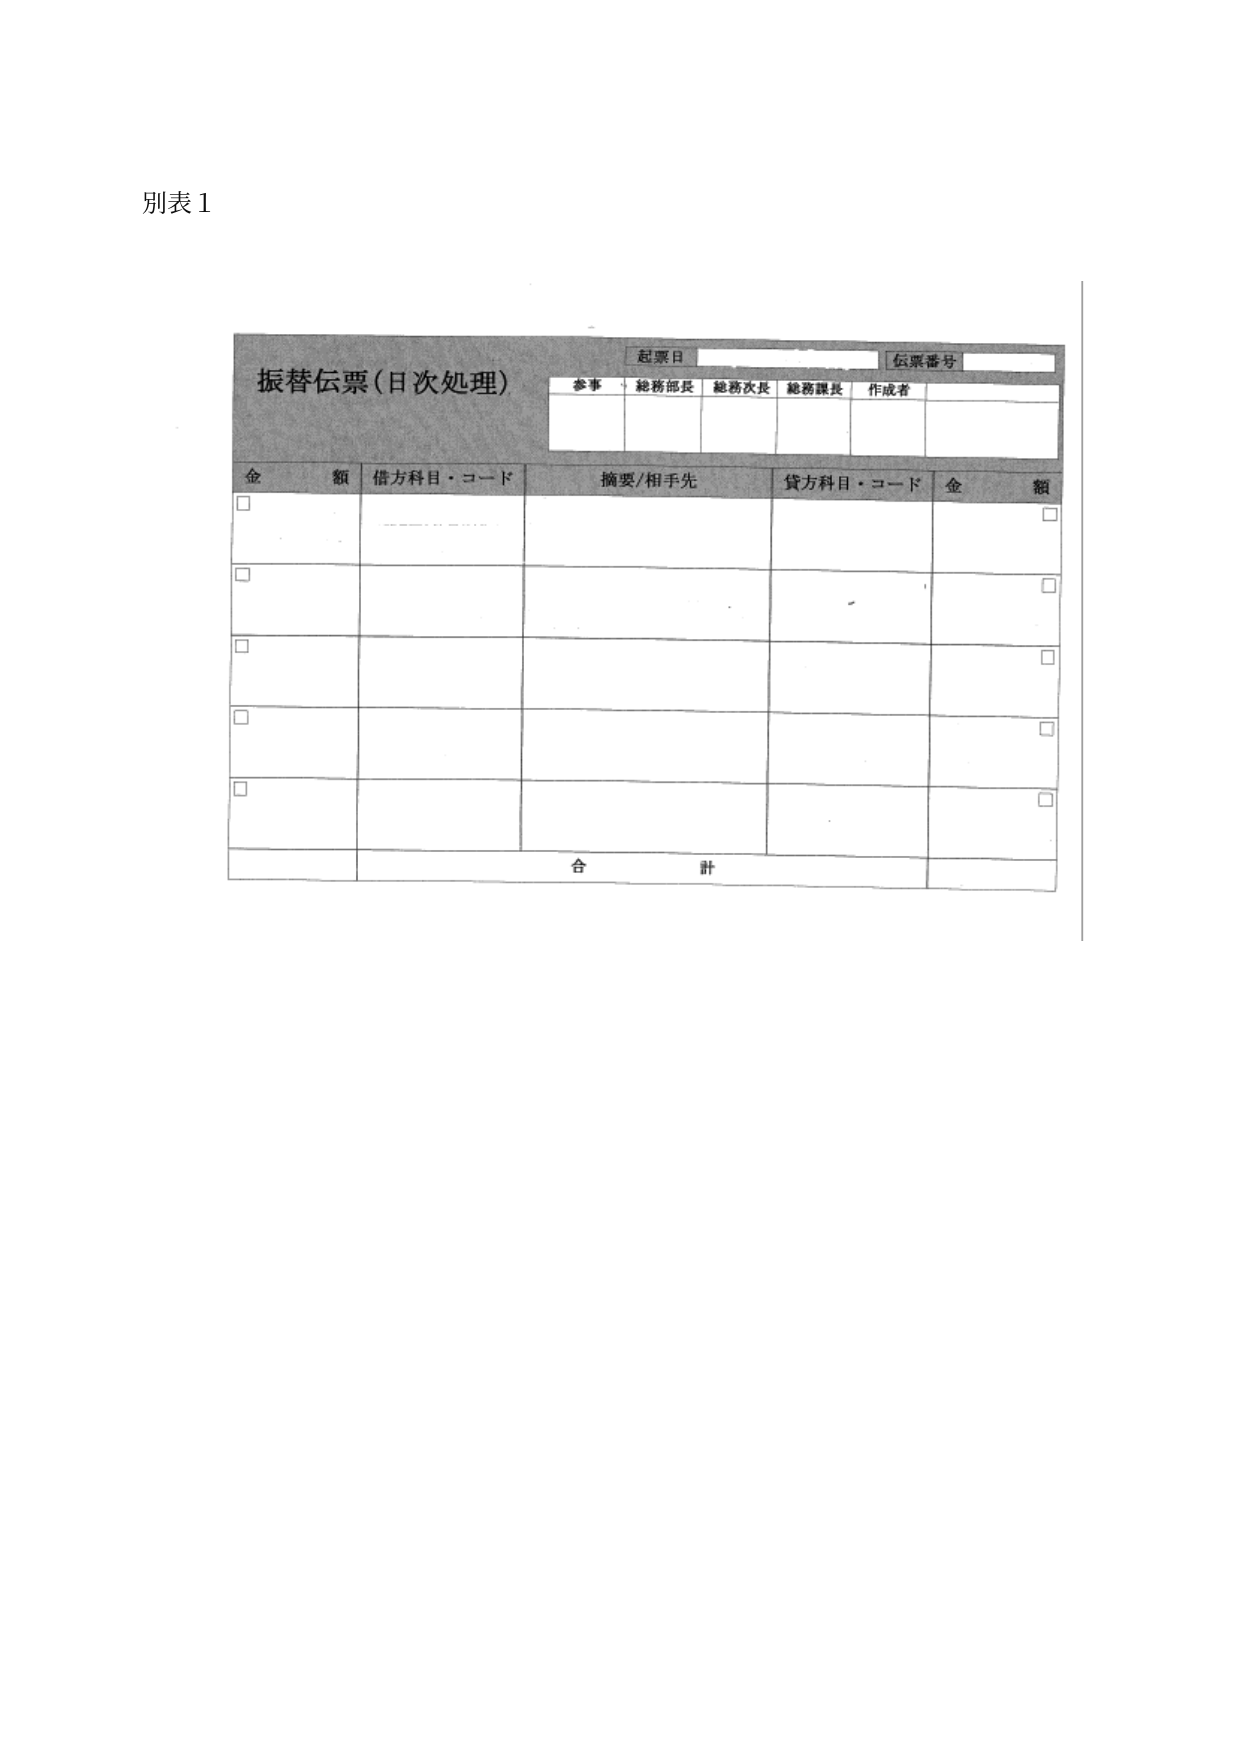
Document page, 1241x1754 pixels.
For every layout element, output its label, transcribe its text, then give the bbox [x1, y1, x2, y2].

text 別表１ [142, 183, 1098, 221]
picture [170, 281, 1089, 941]
